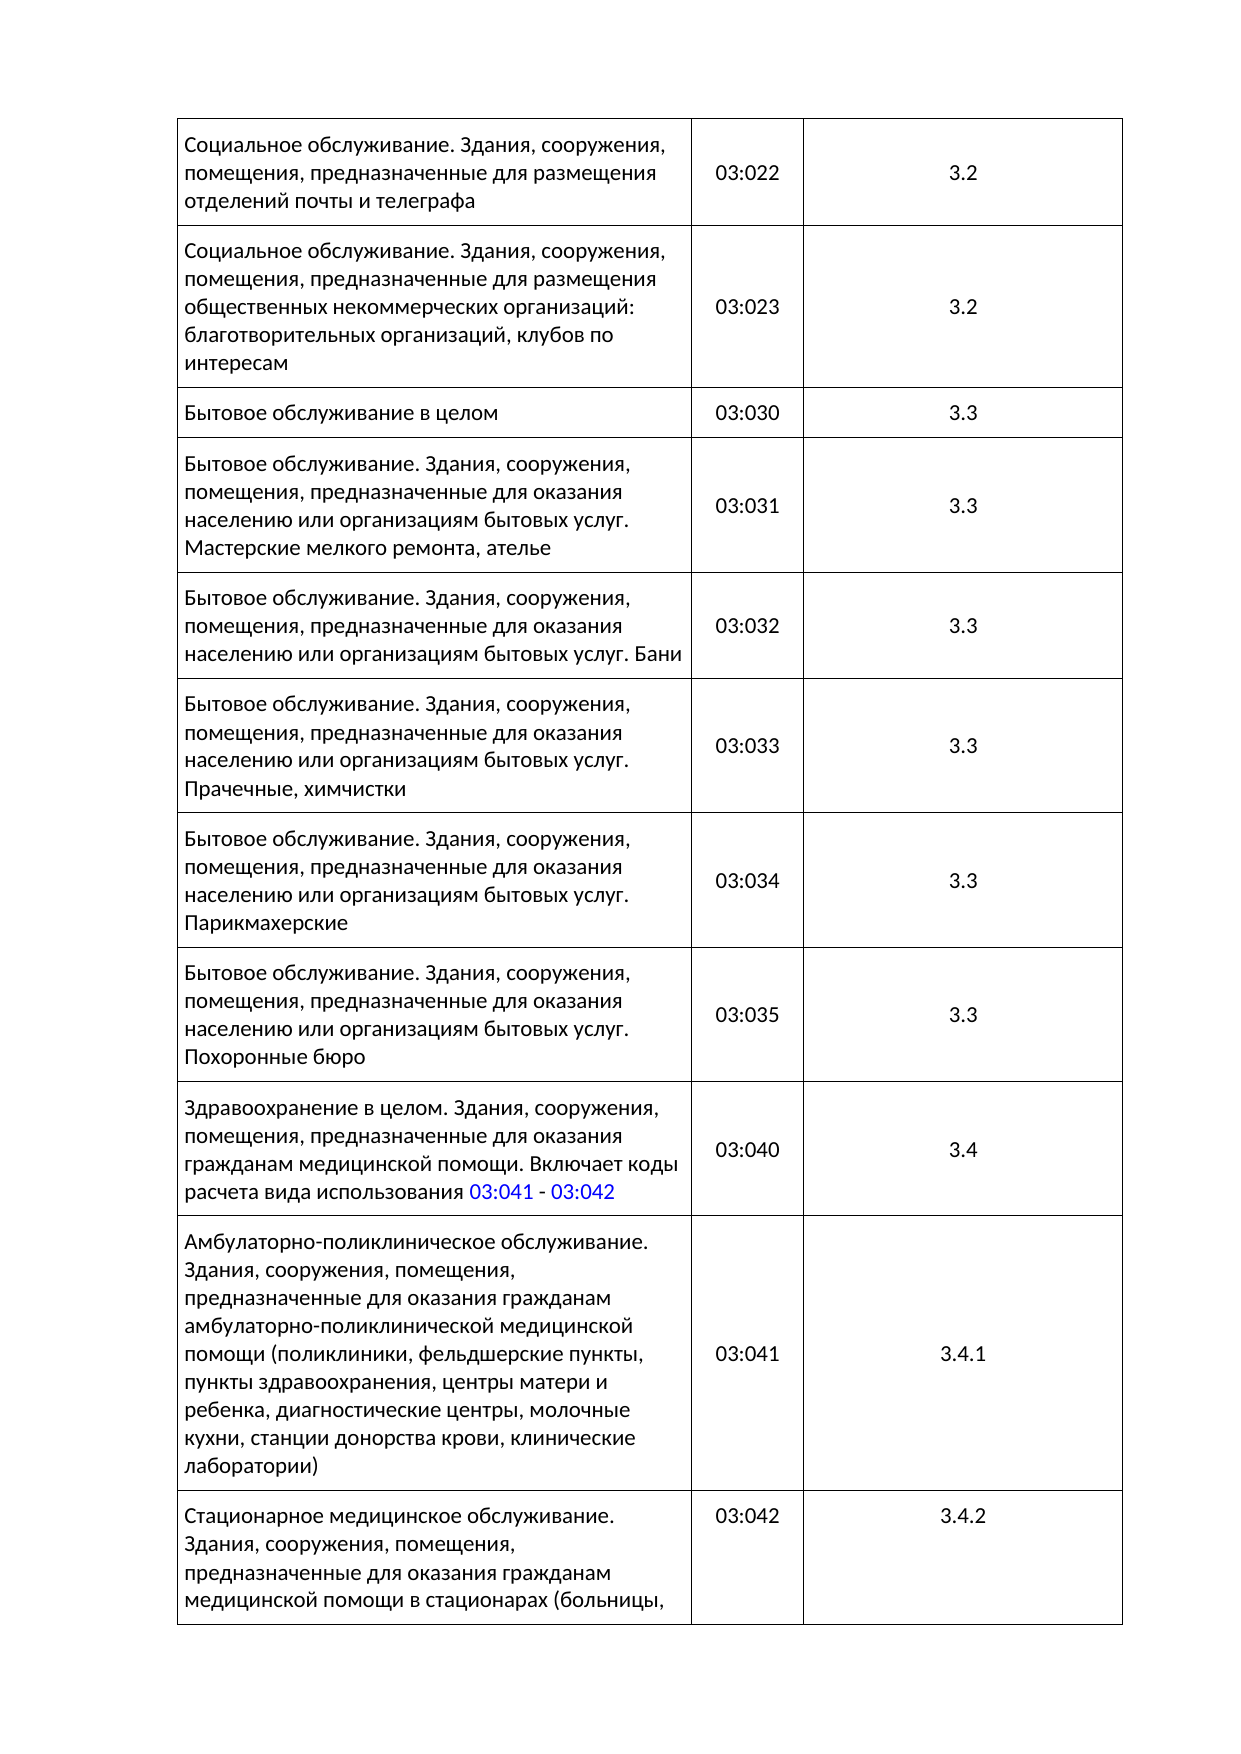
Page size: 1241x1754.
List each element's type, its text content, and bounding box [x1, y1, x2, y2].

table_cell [178, 1491, 691, 1624]
table_cell 3.3 [804, 948, 1122, 1081]
table_cell 3.3 [804, 679, 1122, 812]
table_cell 03:042 [692, 1491, 803, 1624]
table_cell Бытовое обслуживание. Здания, сооружения, помещения, предназначенные для оказания населению или организациям бытовых услуг. Прачечные, химчистки [178, 679, 691, 812]
table_cell Амбулаторно-поликлиническое обслуживание. Здания, сооружения, помещения, предназначенные для оказания гражданам амбулаторно-поликлинической медицинской помощи (поликлиники, фельдшерские пункты, пункты здравоохранения, центры матери и ребенка, диагностические центры, молочные кухни, станции донорства крови, клинические лаборатории) [178, 1216, 691, 1490]
table_cell Социальное обслуживание. Здания, сооружения, помещения, предназначенные для размещения общественных некоммерческих организаций: благотворительных организаций, клубов по интересам [178, 226, 691, 387]
table_cell Здравоохранение в целом. Здания, сооружения, помещения, предназначенные для оказания гражданам медицинской помощи. Включает коды расчета вида использования 03:041 - 03:042 [178, 1082, 691, 1215]
table_cell Бытовое обслуживание в целом [178, 388, 691, 437]
table_cell 3.4.2 [804, 1491, 1122, 1624]
table_cell 03:041 [692, 1216, 803, 1490]
table_cell Бытовое обслуживание. Здания, сооружения, помещения, предназначенные для оказания населению или организациям бытовых услуг. Мастерские мелкого ремонта, ателье [178, 438, 691, 572]
table_cell 3.4.1 [804, 1216, 1122, 1490]
table_cell 03:033 [692, 679, 803, 812]
table_cell 03:032 [692, 573, 803, 678]
table_cell 3.3 [804, 573, 1122, 678]
table_cell 03:040 [692, 1082, 803, 1215]
table_cell 03:035 [692, 948, 803, 1081]
table_cell Бытовое обслуживание. Здания, сооружения, помещения, предназначенные для оказания населению или организациям бытовых услуг. Бани [178, 573, 691, 678]
table_cell 03:034 [692, 813, 803, 947]
table_cell 3.2 [804, 226, 1122, 387]
table_cell 3.3 [804, 388, 1122, 437]
table_cell 3.3 [804, 813, 1122, 947]
table_cell 3.4 [804, 1082, 1122, 1215]
table_cell Социальное обслуживание. Здания, сооружения, помещения, предназначенные для размещения отделений почты и телеграфа [178, 119, 691, 224]
table_cell Бытовое обслуживание. Здания, сооружения, помещения, предназначенные для оказания населению или организациям бытовых услуг. Парикмахерские [178, 813, 691, 947]
table_cell 03:030 [692, 388, 803, 437]
table_cell 3.2 [804, 119, 1122, 224]
table_cell Бытовое обслуживание. Здания, сооружения, помещения, предназначенные для оказания населению или организациям бытовых услуг. Похоронные бюро [178, 948, 691, 1081]
table_cell 03:022 [692, 119, 803, 224]
table_cell 03:023 [692, 226, 803, 387]
table_cell 03:031 [692, 438, 803, 572]
table_cell 3.3 [804, 438, 1122, 572]
